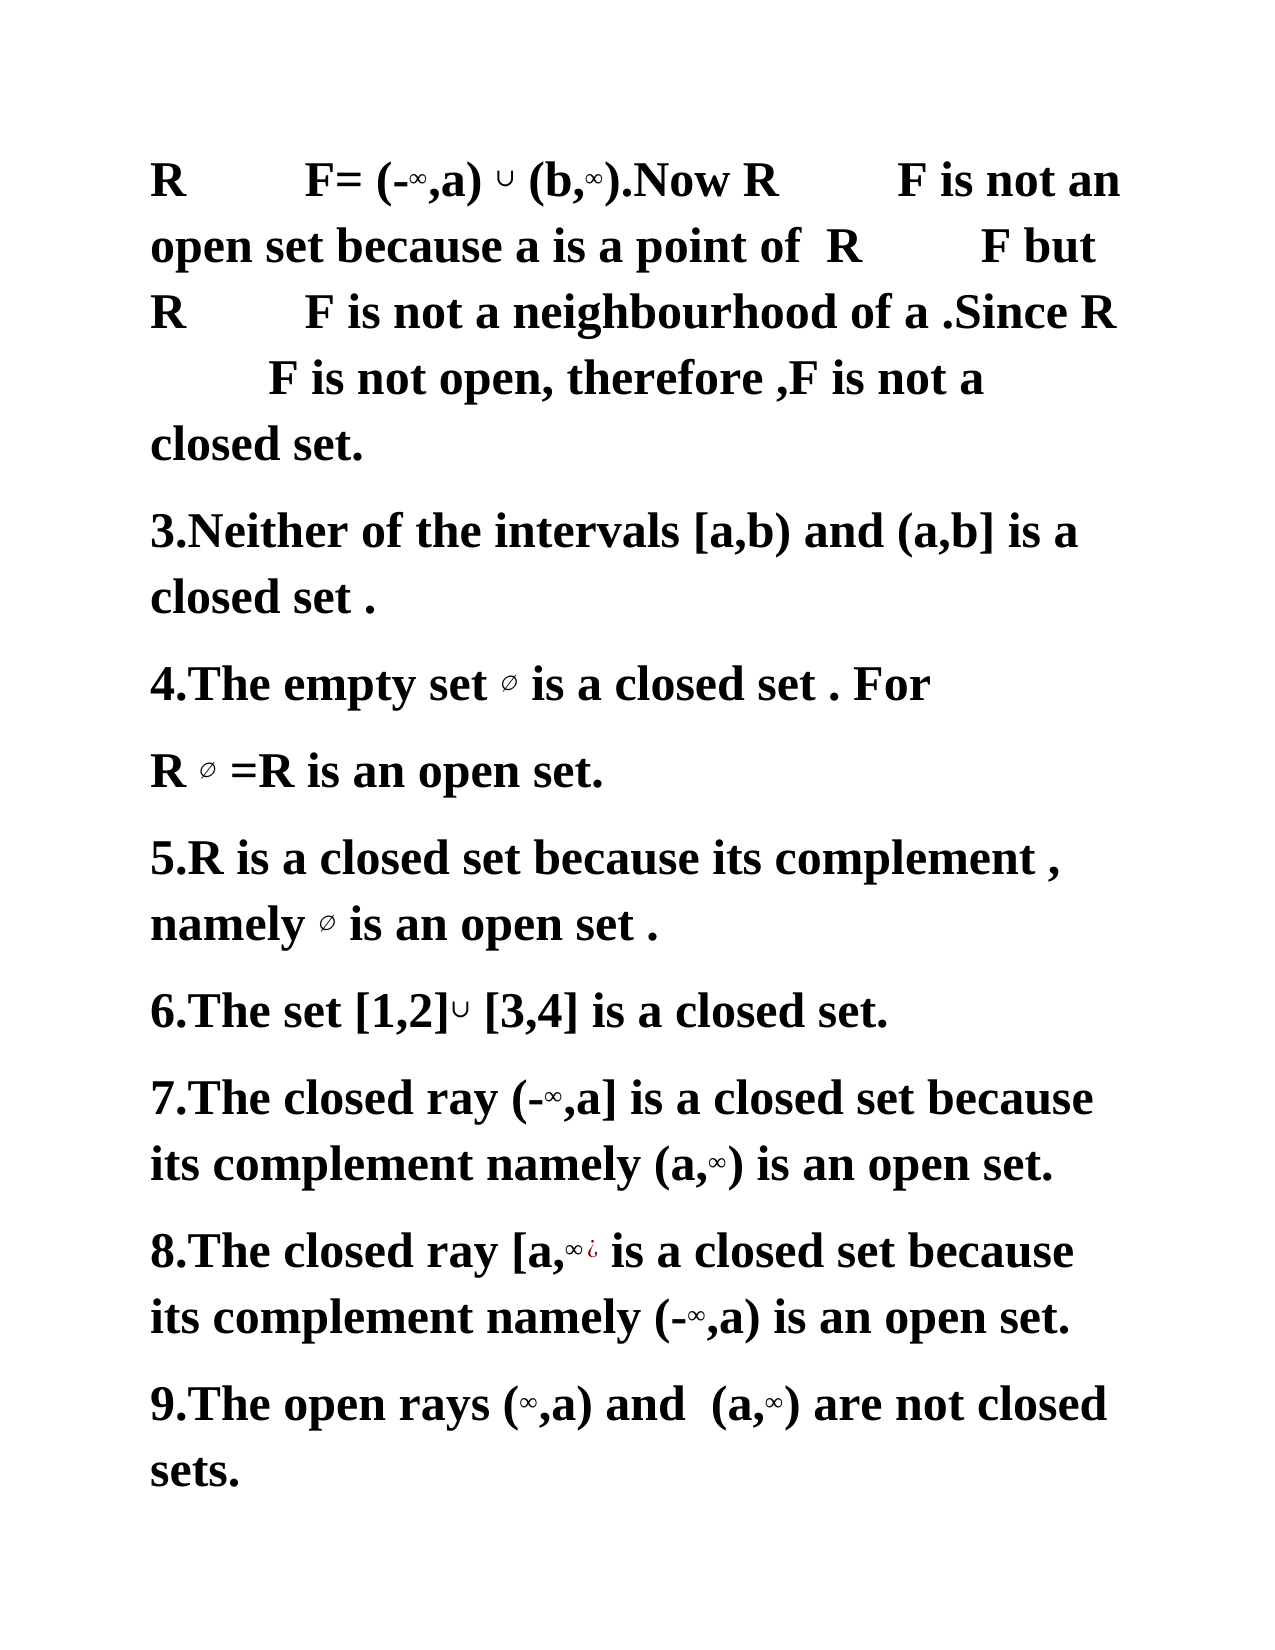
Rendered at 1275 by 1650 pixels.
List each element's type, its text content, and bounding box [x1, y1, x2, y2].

text 9.The open rays (,a) and (a,) are not closed sets. [150, 1373, 1125, 1497]
text R =R is an open set. [150, 741, 1125, 798]
text 5.R is a closed set because its complement , namely is an open set . [150, 828, 1125, 951]
text 7.The closed ray (-,a] is a closed set because its complement namely (a,) is an open set. [150, 1067, 1125, 1191]
text RF= (-,a) (b,).Now RF is not an open set because a is a point of RF but RF is not a neighbourhood of a .Since RF is not open, therefore ,F is not a closed set. [150, 150, 1125, 472]
text 6.The set [1,2] [3,4] is a closed set. [150, 981, 1125, 1038]
text 3.Neither of the intervals [a,b) and (a,b] is a closed set . [150, 501, 1125, 624]
text 4.The empty set is a closed set . For [150, 654, 1125, 711]
text 8.The closed ray [a, is a closed set because its complement namely (-,a) is an open set. [150, 1220, 1125, 1344]
